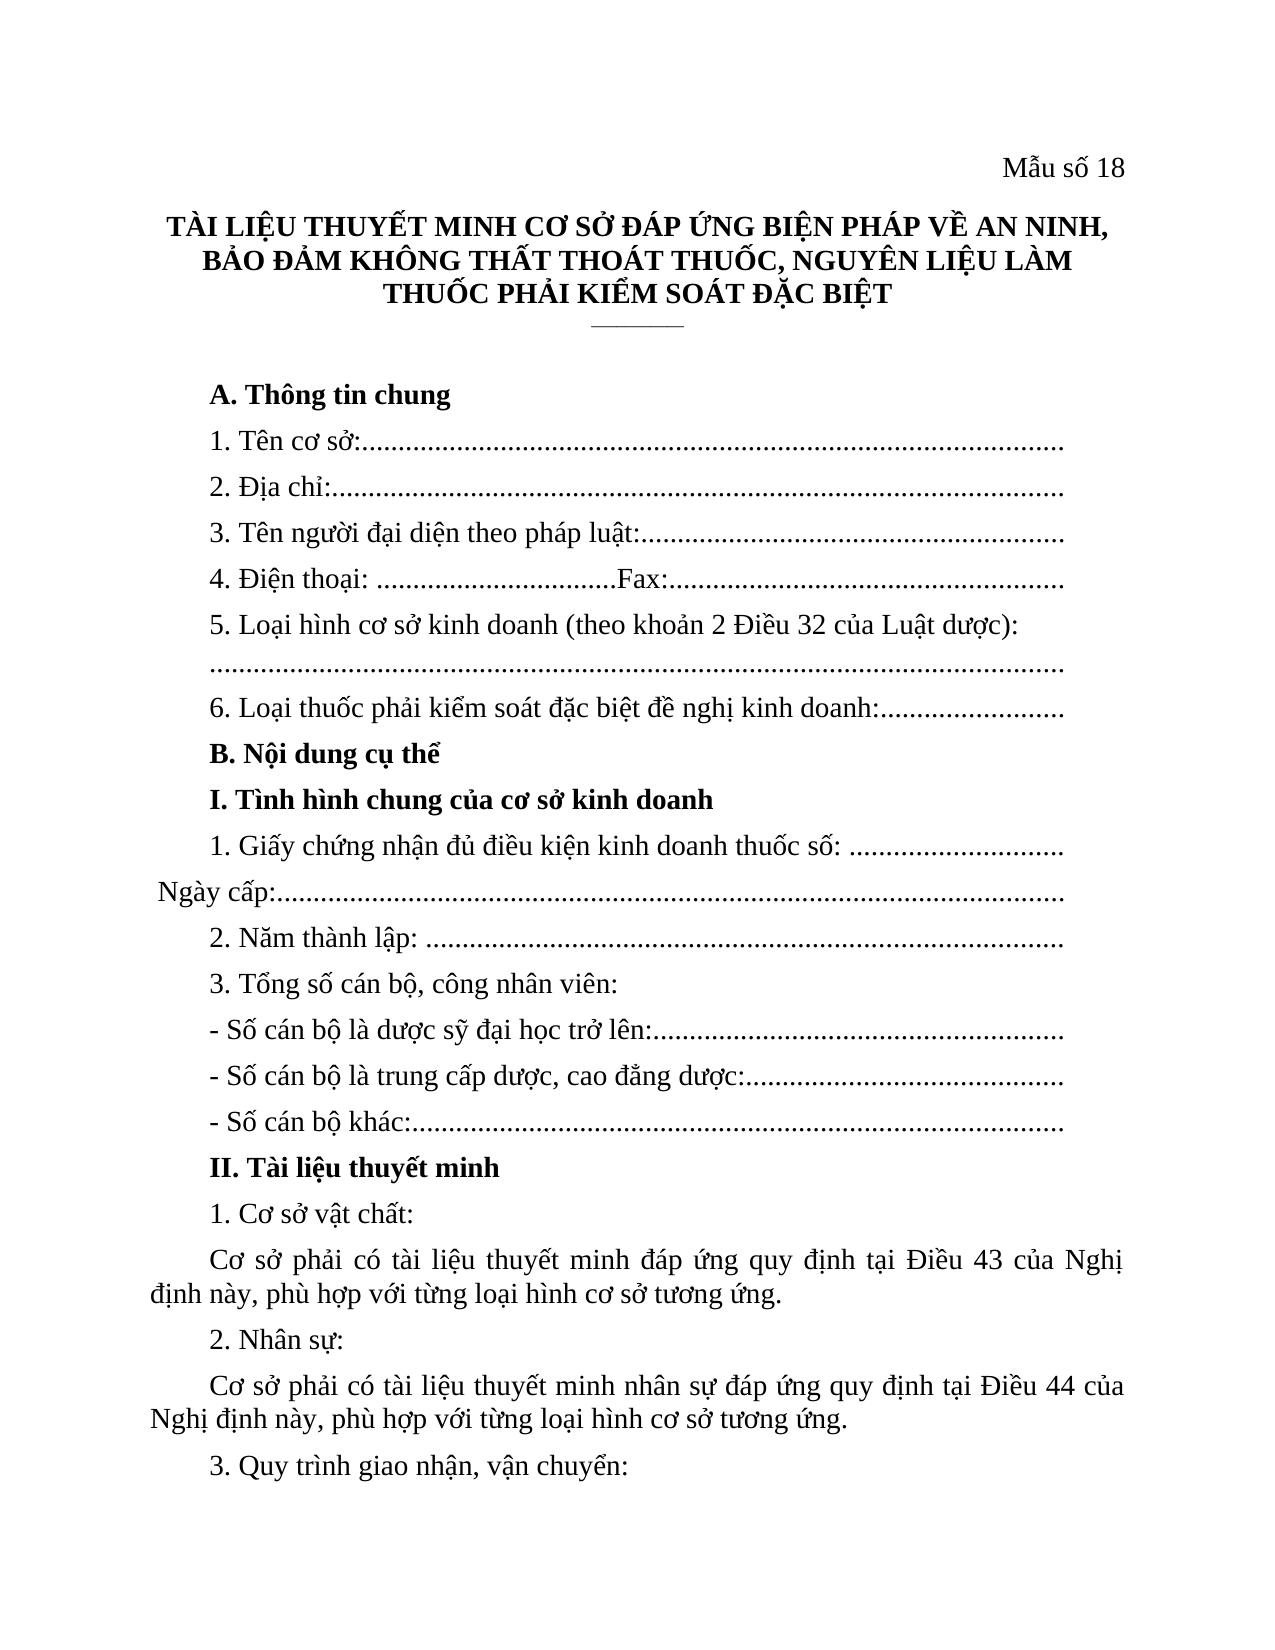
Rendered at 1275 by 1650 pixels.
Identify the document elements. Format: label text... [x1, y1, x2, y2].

text 2. Nhân sự: [150, 1322, 1125, 1356]
text B. Nội dung cụ thể [150, 736, 1125, 769]
text 5. Loại hình cơ sở kinh doanh (theo khoản 2 Điều 32 của Luật dược): [150, 607, 1125, 641]
text 4. Điện thoại: .................................Fax: [150, 561, 1125, 595]
text 3. Tổng số cán bộ, công nhân viên: [150, 966, 1125, 1000]
text Cơ sở phải có tài liệu thuyết minh đáp ứng quy định tại Điều 43 của Nghị định này, phù hợp với từng loại hình cơ sở tương ứng. [150, 1242, 1125, 1309]
text 3. Quy trình giao nhận, vận chuyển: [150, 1448, 1125, 1481]
text TÀI LIỆU THUYẾT MINH CƠ SỞ ĐÁP ỨNG BIỆN PHÁP VỀ AN NINH, BẢO ĐẢM KHÔNG THẤT THOÁT THUỐC, NGUYÊN LIỆU LÀM THUỐC PHẢI KIỂM SOÁT ĐẶC BIỆT [150, 209, 1125, 310]
text I. Tình hình chung của cơ sở kinh doanh [150, 782, 1125, 816]
text Cơ sở phải có tài liệu thuyết minh nhân sự đáp ứng quy định tại Điều 44 của Nghị định này, phù hợp với từng loại hình cơ sở tương ứng. [150, 1368, 1125, 1435]
text 2. Năm thành lập: [150, 920, 1125, 954]
text - Số cán bộ là trung cấp dược, cao đẳng dược: [150, 1058, 1125, 1092]
text - Số cán bộ là dược sỹ đại học trở lên: [150, 1012, 1125, 1046]
text Mẫu số 18 [150, 150, 1125, 183]
text 3. Tên người đại diện theo pháp luật: [150, 515, 1125, 549]
text 1. Tên cơ sở: [150, 423, 1125, 457]
text 1. Giấy chứng nhận đủ điều kiện kinh doanh thuốc số: [150, 828, 1125, 862]
text 2. Địa chỉ: [150, 469, 1125, 503]
text 6. Loại thuốc phải kiểm soát đặc biệt đề nghị kinh doanh: [150, 690, 1125, 723]
text ___________ [150, 310, 1125, 343]
text A. Thông tin chung [150, 377, 1125, 411]
text Ngày cấp: [150, 874, 1125, 908]
text 1. Cơ sở vật chất: [150, 1196, 1125, 1230]
text - Số cán bộ khác: [150, 1104, 1125, 1138]
text II. Tài liệu thuyết minh [150, 1150, 1125, 1184]
